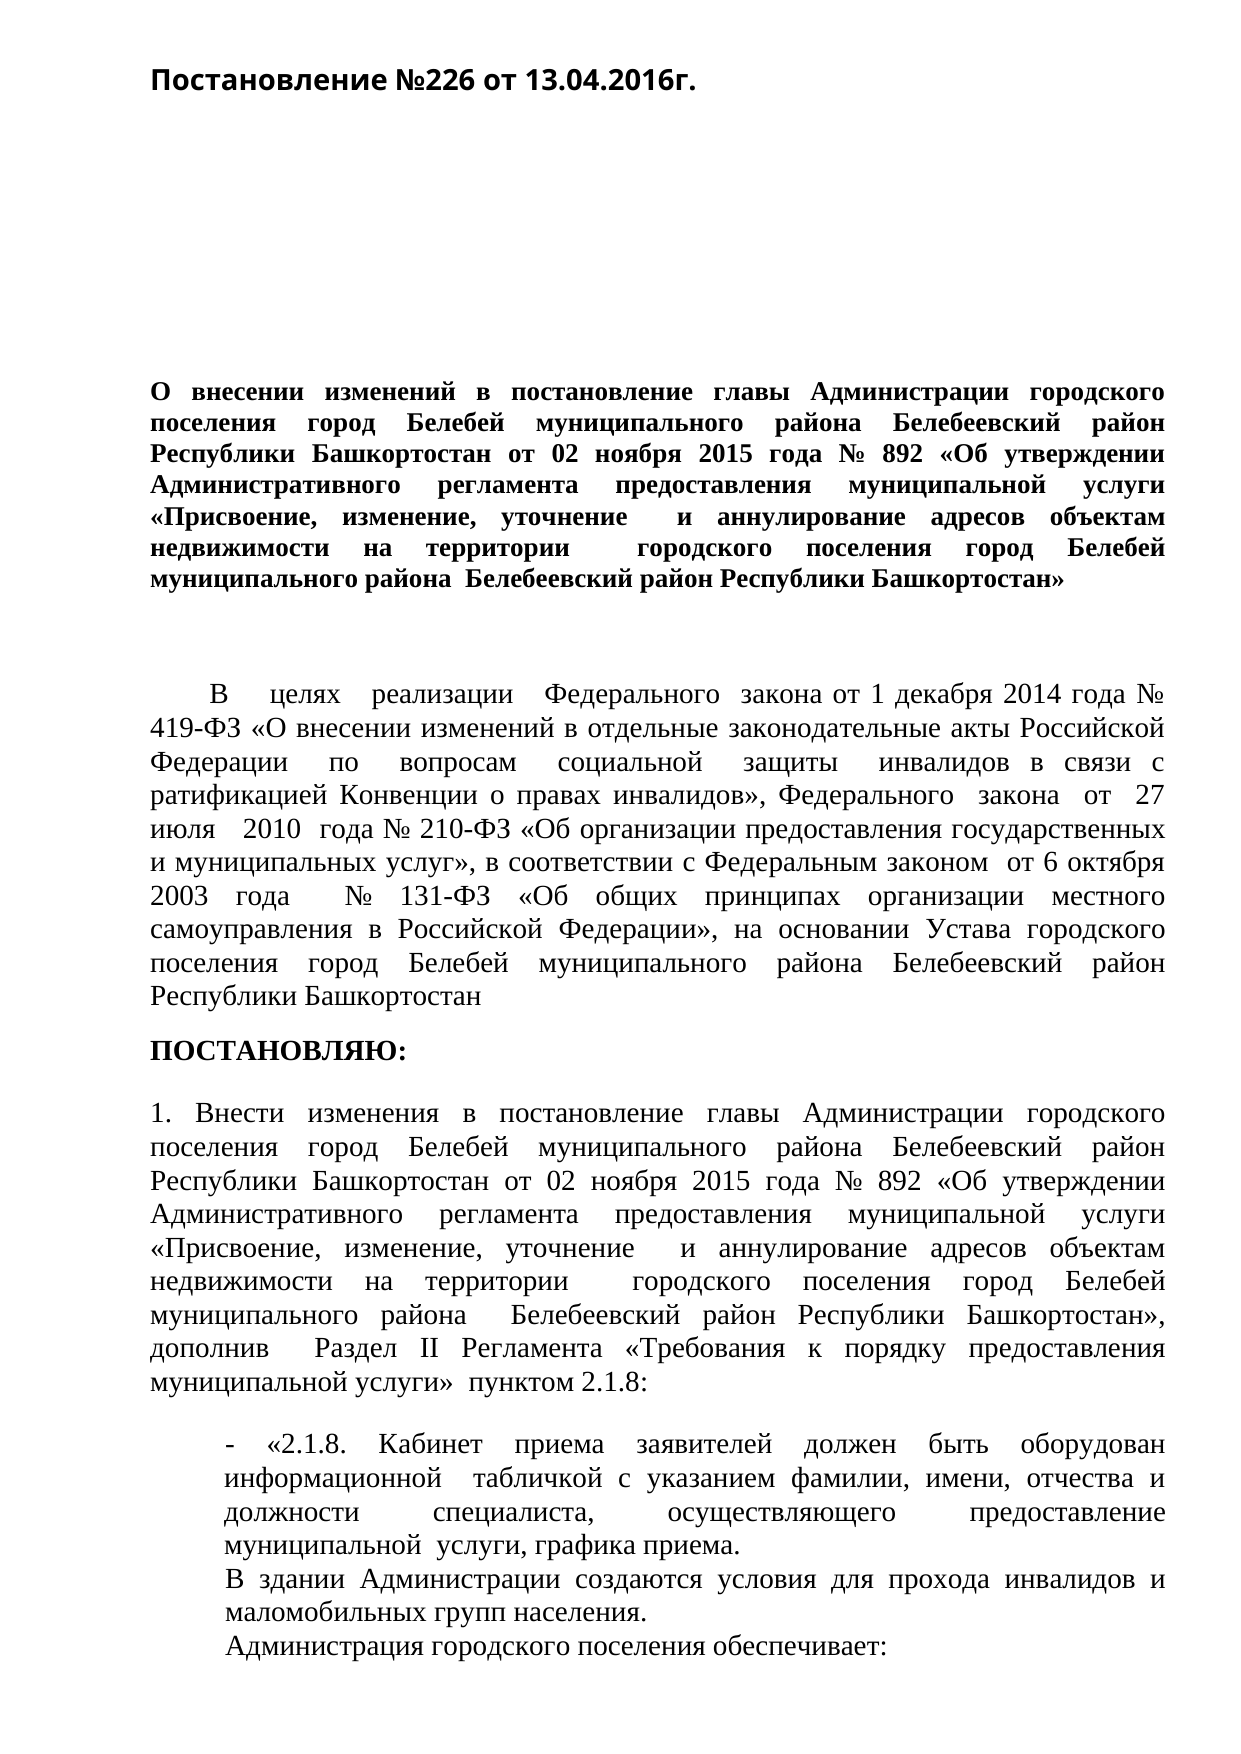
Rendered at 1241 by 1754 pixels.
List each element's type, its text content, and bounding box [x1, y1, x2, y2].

text 1. Внести изменения в постановление главы Администрации городского поселения город Белебей муниципального района Белебеевский район Республики Башкортостан от 02 ноября 2015 года № 892 «Об утверждении Административного регламента предоставления муниципальной услуги «Присвоение, изменение, уточнение и аннулирование адресов объектам недвижимости на территории городского поселения город Белебей муниципального района Белебеевский район Республики Башкортостан», дополнив Раздел II Регламента «Требования к порядку предоставления муниципальной услуги» пунктом 2.1.8: [150, 1096, 1166, 1397]
text Постановление №226 от 13.04.2016г. [150, 59, 1166, 99]
text В целях реализации Федерального закона от 1 декабря 2014 года № 419-ФЗ «О внесении изменений в отдельные законодательные акты Российской Федерации по вопросам социальной защиты инвалидов в связи с ратификацией Конвенции о правах инвалидов», Федерального закона от 27 июля 2010 года № 210-ФЗ «Об организации предоставления государственных и муниципальных услуг», в соответствии с Федеральным законом от 6 октября 2003 года № 131-ФЗ «Об общих принципах организации местного самоуправления в Российской Федерации», на основании Устава городского поселения город Белебей муниципального района Белебеевский район Республики Башкортостан [150, 677, 1166, 1012]
list В здании Администрации создаются условия для прохода инвалидов и маломобильных групп населения. [225, 1561, 1166, 1628]
text - «2.1.8. Кабинет приема заявителей должен быть оборудован информационной табличкой с указанием фамилии, имени, отчества и должности специалиста, осуществляющего предоставление муниципальной услуги, графика приема. [224, 1427, 1166, 1561]
text ПОСТАНОВЛЯЮ: [150, 1033, 1166, 1066]
text О внесении изменений в постановление главы Администрации городского поселения город Белебей муниципального района Белебеевский район Республики Башкортостан от 02 ноября 2015 года № 892 «Об утверждении Административного регламента предоставления муниципальной услуги «Присвоение, изменение, уточнение и аннулирование адресов объектам недвижимости на территории городского поселения город Белебей муниципального района Белебеевский район Республики Башкортостан» [150, 375, 1166, 593]
list Администрация городского поселения обеспечивает: [225, 1628, 1166, 1661]
